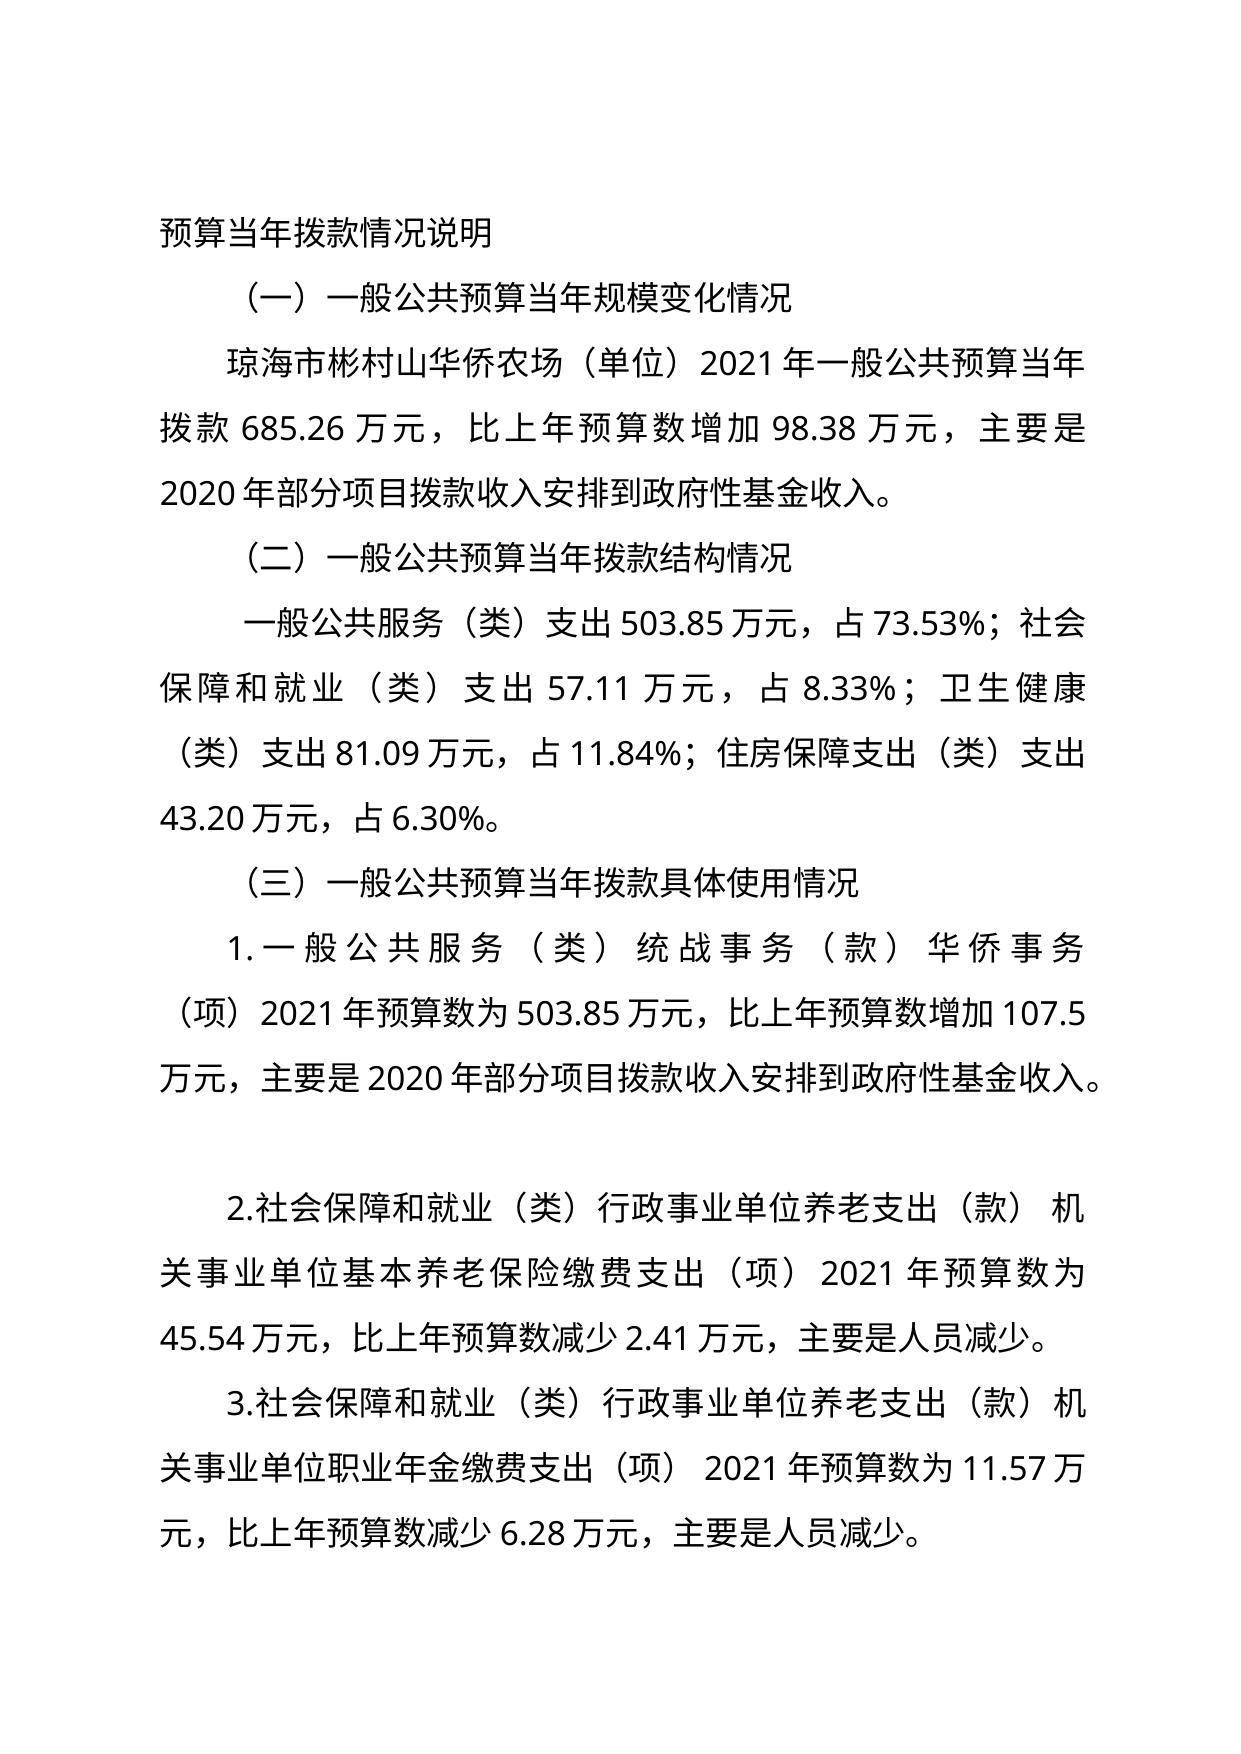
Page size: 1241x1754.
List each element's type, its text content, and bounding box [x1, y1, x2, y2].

text （二）一般公共预算当年拨款结构情况 [159, 524, 1087, 589]
text （三）一般公共预算当年拨款具体使用情况 [159, 849, 1087, 914]
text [159, 199, 1087, 264]
text 1.一般公共服务（类）统战事务（款）华侨事务（项）2021年预算数为503.85万元，比上年预算数增加107.5万元，主要是2020年部分项目拨款收入安排到政府性基金收入。 [159, 914, 1087, 1174]
text 一般公共服务（类）支出503.85万元，占73.53%；社会保障和就业（类）支出57.11万元，占8.33%；卫生健康（类）支出81.09万元，占11.84%；住房保障支出（类）支出43.20万元，占6.30%。 [159, 589, 1087, 849]
text 3.社会保障和就业（类）行政事业单位养老支出（款）机关事业单位职业年金缴费支出（项） 2021年预算数为11.57万元，比上年预算数减少6.28万元，主要是人员减少。 [159, 1369, 1087, 1564]
text 琼海市彬村山华侨农场（单位）2021年一般公共预算当年拨款685.26万元，比上年预算数增加98.38万元，主要是2020年部分项目拨款收入安排到政府性基金收入。 [159, 329, 1087, 524]
text （一）一般公共预算当年规模变化情况 [159, 264, 1087, 329]
text 2.社会保障和就业（类）行政事业单位养老支出（款） 机关事业单位基本养老保险缴费支出（项）2021年预算数为45.54万元，比上年预算数减少2.41万元，主要是人员减少。 [159, 1174, 1087, 1369]
